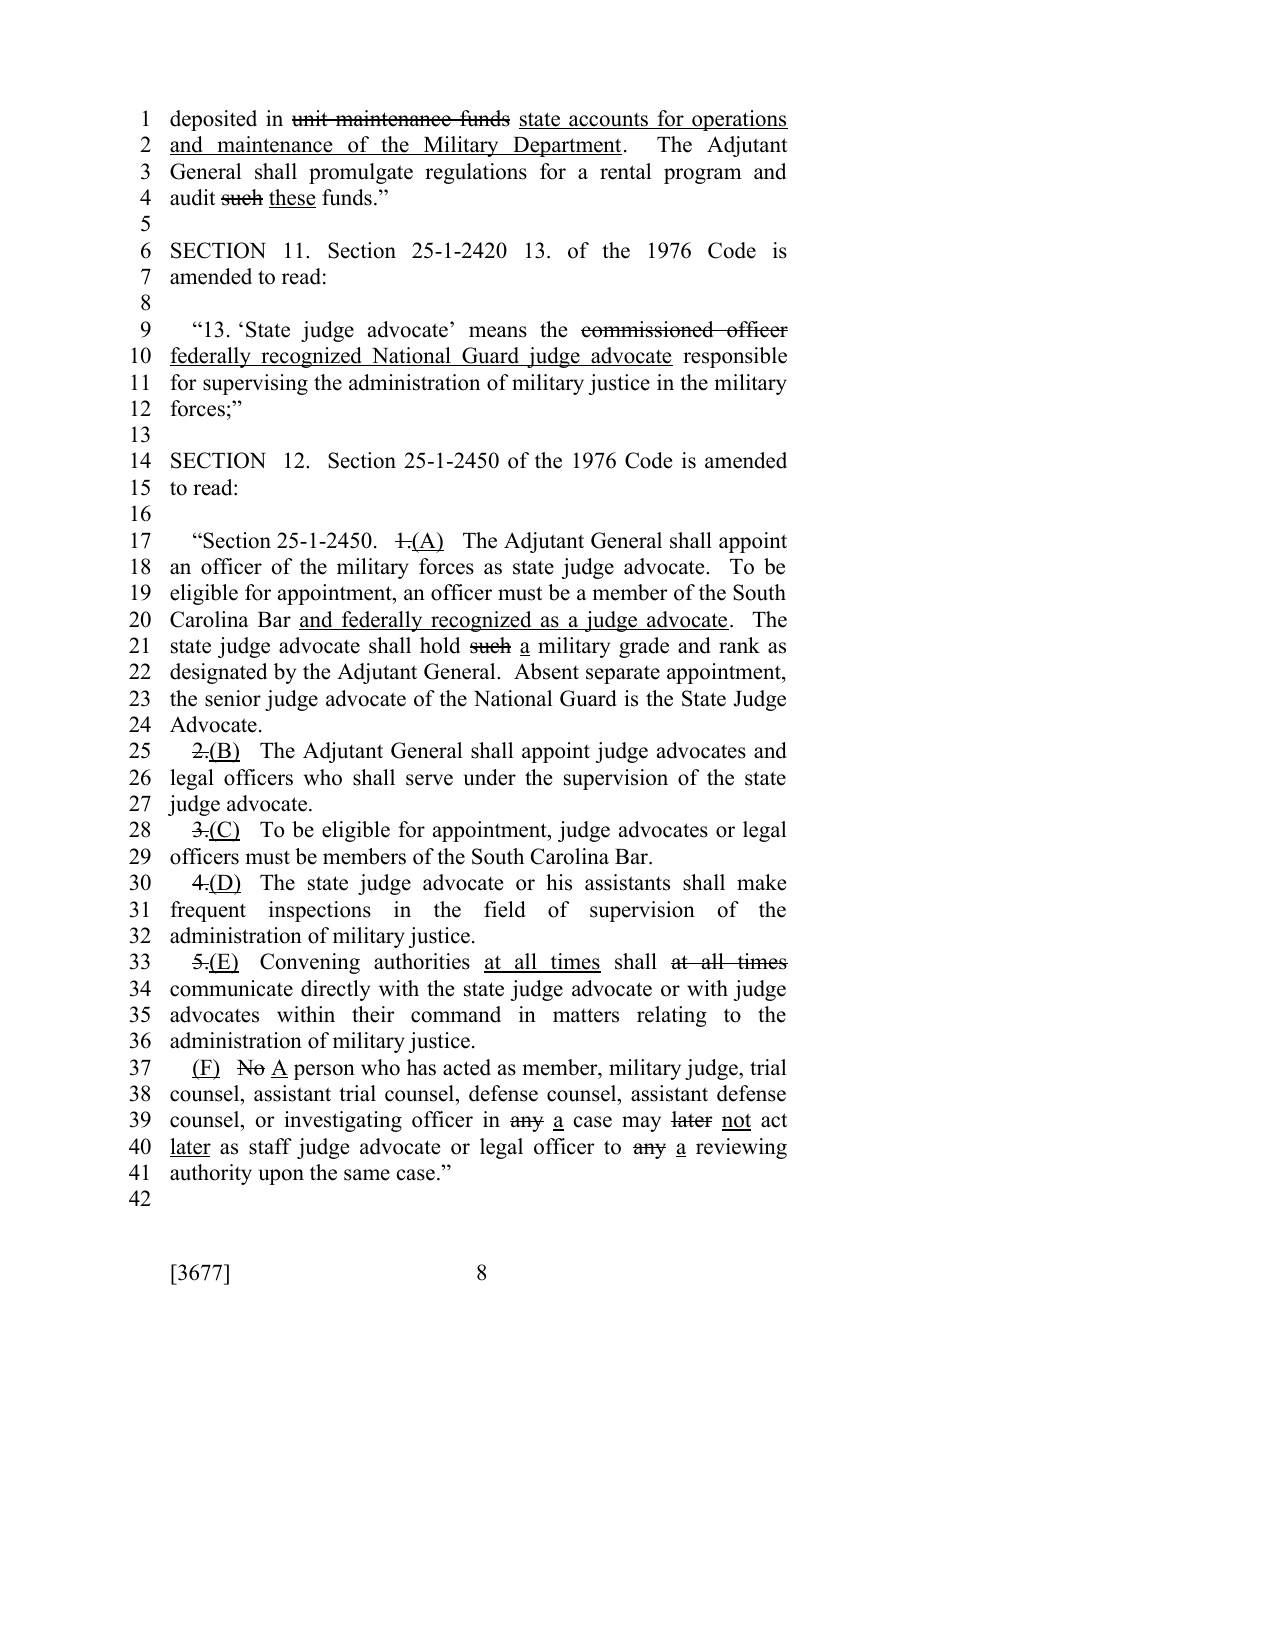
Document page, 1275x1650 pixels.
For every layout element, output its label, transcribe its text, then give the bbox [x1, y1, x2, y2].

text 3.(C) To be eligible for appointment, judge advocates or legal officers must be members of the South Carolina Bar. [169, 817, 787, 869]
text SECTION 12. Section 25-1-2450 of the 1976 Code is amended to read: [169, 448, 787, 500]
text 5.(E) Convening authorities at all times shall at all times communicate directly with the state judge advocate or with judge advocates within their command in matters relating to the administration of military justice. [169, 948, 787, 1054]
text SECTION 11. Section 25-1-2420 13. of the 1976 Code is amended to read: [169, 237, 787, 289]
text 4.(D) The state judge advocate or his assistants shall make frequent inspections in the field of supervision of the administration of military justice. [169, 869, 787, 948]
text “13. ‘State judge advocate’ means the commissioned officer federally recognized National Guard judge advocate responsible for supervising the administration of military justice in the military forces;” [169, 316, 787, 421]
text (F) No A person who has acted as member, military judge, trial counsel, assistant trial counsel, defense counsel, assistant defense counsel, or investigating officer in any a case may later not act later as staff judge advocate or legal officer to any a reviewing authority upon the same case.” [169, 1054, 787, 1186]
text “Section 25-1-2450. 1.(A) The Adjutant General shall appoint an officer of the military forces as state judge advocate. To be eligible for appointment, an officer must be a member of the South Carolina Bar and federally recognized as a judge advocate. The state judge advocate shall hold such a military grade and rank as designated by the Adjutant General. Absent separate appointment, the senior judge advocate of the National Guard is the State Judge Advocate. [169, 527, 787, 737]
text 2.(B) The Adjutant General shall appoint judge advocates and legal officers who shall serve under the supervision of the state judge advocate. [169, 737, 787, 817]
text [169, 105, 787, 210]
